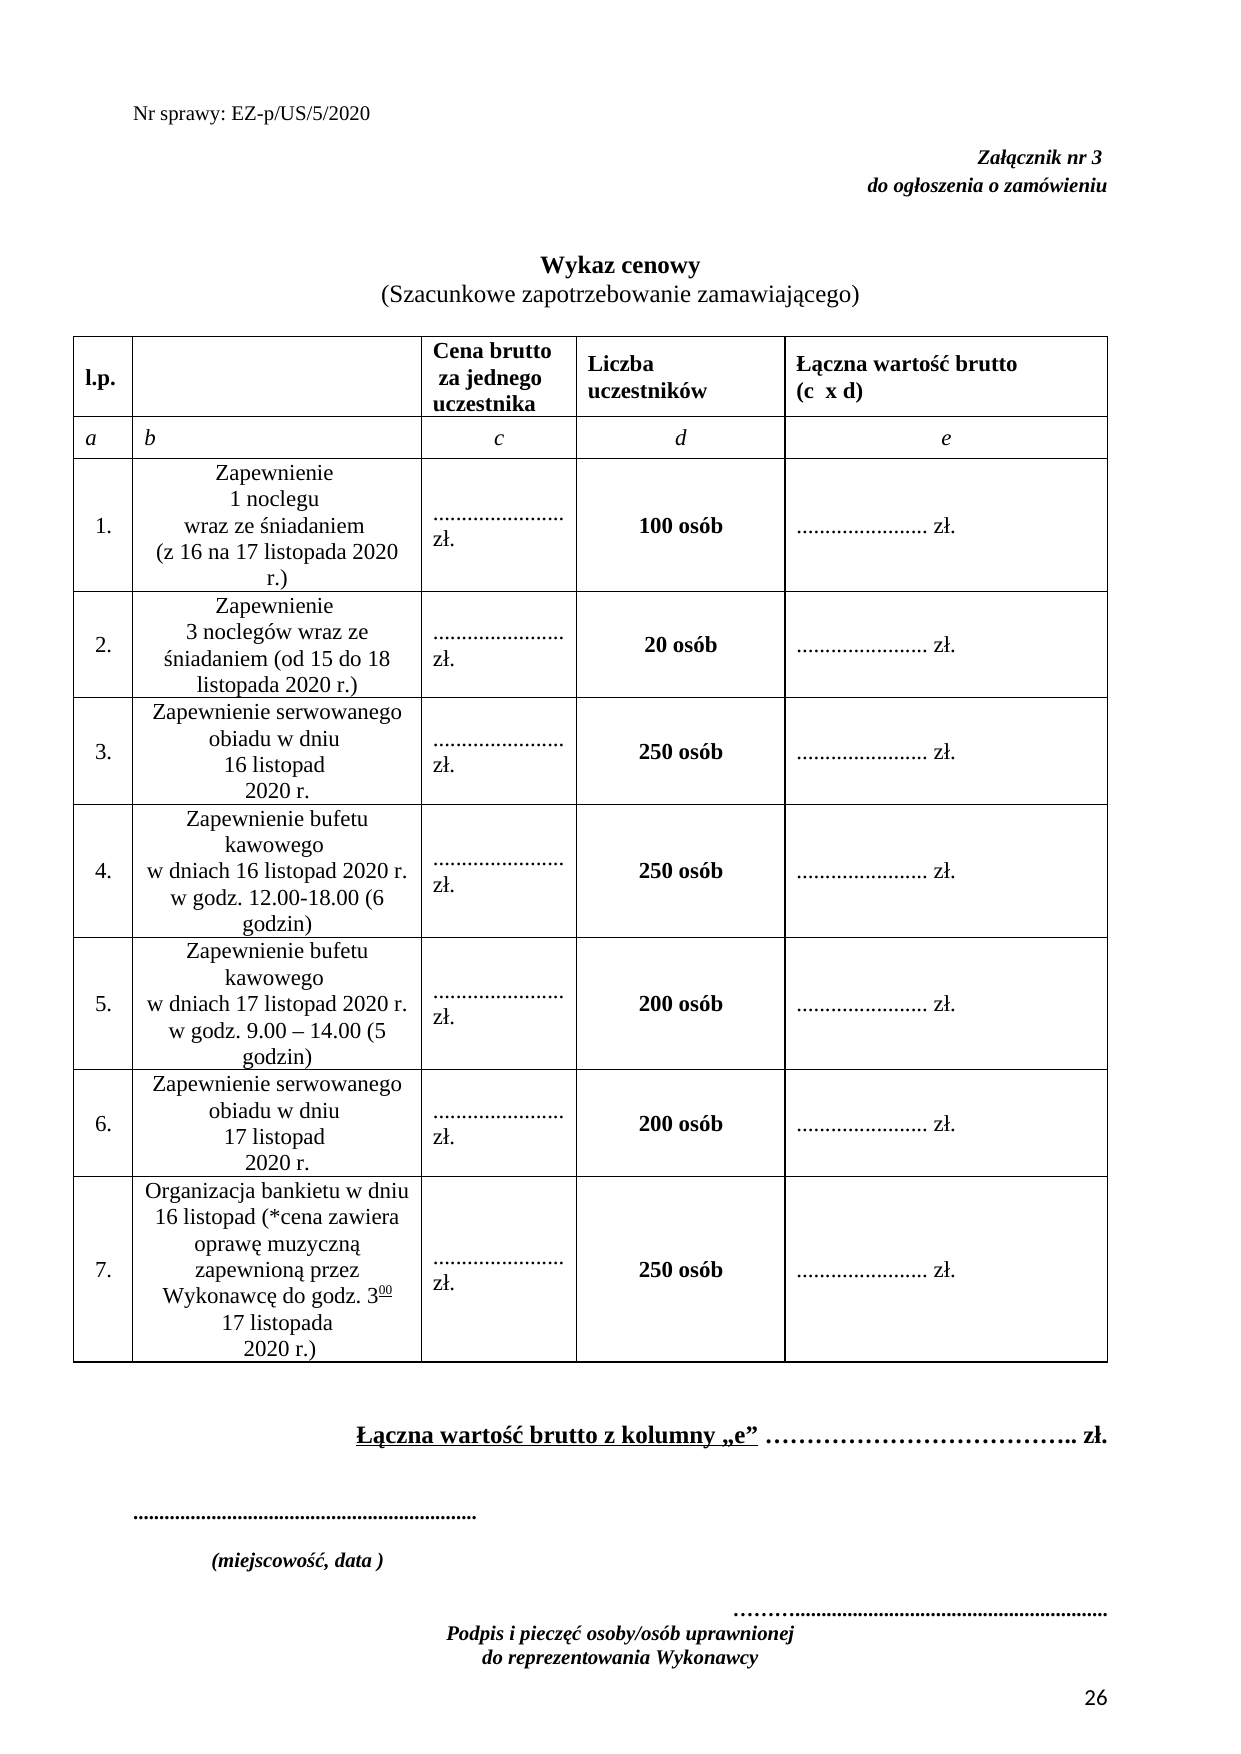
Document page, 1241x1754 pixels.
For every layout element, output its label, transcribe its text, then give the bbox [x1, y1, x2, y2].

table_cell d [577, 417, 784, 458]
table_cell 250 osób [577, 805, 784, 937]
text (miejscowość, data ) [133, 1548, 1107, 1572]
table_cell 250 osób [577, 1177, 784, 1361]
table_cell 200 osób [577, 1070, 784, 1176]
table_cell 3. [74, 698, 132, 804]
table_cell 20 osób [577, 592, 784, 697]
table_cell 4. [74, 805, 132, 937]
table_cell ....................... zł. [422, 459, 576, 591]
table_cell Zapewnienie serwowanego obiadu w dniu 16 listopad 2020 r. [133, 698, 421, 804]
table_cell 100 osób [577, 459, 784, 591]
table_cell ....................... zł. [422, 805, 576, 937]
table_cell e [786, 417, 1107, 458]
table_cell ....................... zł. [786, 698, 1107, 804]
table_cell 200 osób [577, 938, 784, 1069]
table_cell Organizacja bankietu w dniu 16 listopad (*cena zawiera oprawę muzyczną zapewnioną przez Wykonawcę do godz. 300 17 listopada 2020 r.) [133, 1177, 421, 1361]
table_cell Zapewnienie bufetu kawowego w dniach 17 listopad 2020 r. w godz. 9.00 – 14.00 (5 godzin) [133, 938, 421, 1069]
table_cell ....................... zł. [422, 698, 576, 804]
table_cell 1. [74, 459, 132, 591]
text do reprezentowania Wykonawcy [133, 1645, 1107, 1669]
text ………............................................................ [133, 1597, 1107, 1621]
table_cell Zapewnienie 1 noclegu wraz ze śniadaniem (z 16 na 17 listopada 2020 r.) [133, 459, 421, 591]
table_cell Zapewnienie bufetu kawowego w dniach 16 listopad 2020 r. w godz. 12.00-18.00 (6 godzin) [133, 805, 421, 937]
text Załącznik nr 3 do ogłoszenia o zamówieniu [133, 145, 1107, 197]
table_cell ....................... zł. [786, 592, 1107, 697]
table_cell ....................... zł. [786, 1070, 1107, 1176]
table_cell 250 osób [577, 698, 784, 804]
text (Szacunkowe zapotrzebowanie zamawiającego) [133, 279, 1107, 307]
text .................................................................. [133, 1500, 1107, 1524]
table_header Cena brutto za jednego uczestnika [422, 337, 576, 416]
text Podpis i pieczęć osoby/osób uprawnionej [133, 1621, 1107, 1645]
table_cell ....................... zł. [422, 592, 576, 697]
table_cell ....................... zł. [786, 805, 1107, 937]
text Wykaz cenowy [133, 250, 1107, 279]
table_cell a [74, 417, 132, 458]
text Łączna wartość brutto z kolumny „e” ……………………………….. zł. [133, 1420, 1107, 1449]
table_header [133, 337, 421, 416]
table_cell ....................... zł. [422, 938, 576, 1069]
table_cell c [422, 417, 576, 458]
table_header Łączna wartość brutto (c x d) [786, 337, 1107, 416]
table_cell 6. [74, 1070, 132, 1176]
table_cell 5. [74, 938, 132, 1069]
table_cell 2. [74, 592, 132, 697]
table_cell b [133, 417, 421, 458]
table_cell Zapewnienie 3 noclegów wraz ze śniadaniem (od 15 do 18 listopada 2020 r.) [133, 592, 421, 697]
table_cell ....................... zł. [786, 938, 1107, 1069]
table_cell 7. [74, 1177, 132, 1361]
table_cell ....................... zł. [786, 459, 1107, 591]
table_header Liczba uczestników [577, 337, 784, 416]
table_header l.p. [74, 337, 132, 416]
table_cell Zapewnienie serwowanego obiadu w dniu 17 listopad 2020 r. [133, 1070, 421, 1176]
table_cell ....................... zł. [422, 1070, 576, 1176]
table_cell ....................... zł. [422, 1177, 576, 1361]
table_cell ....................... zł. [786, 1177, 1107, 1361]
